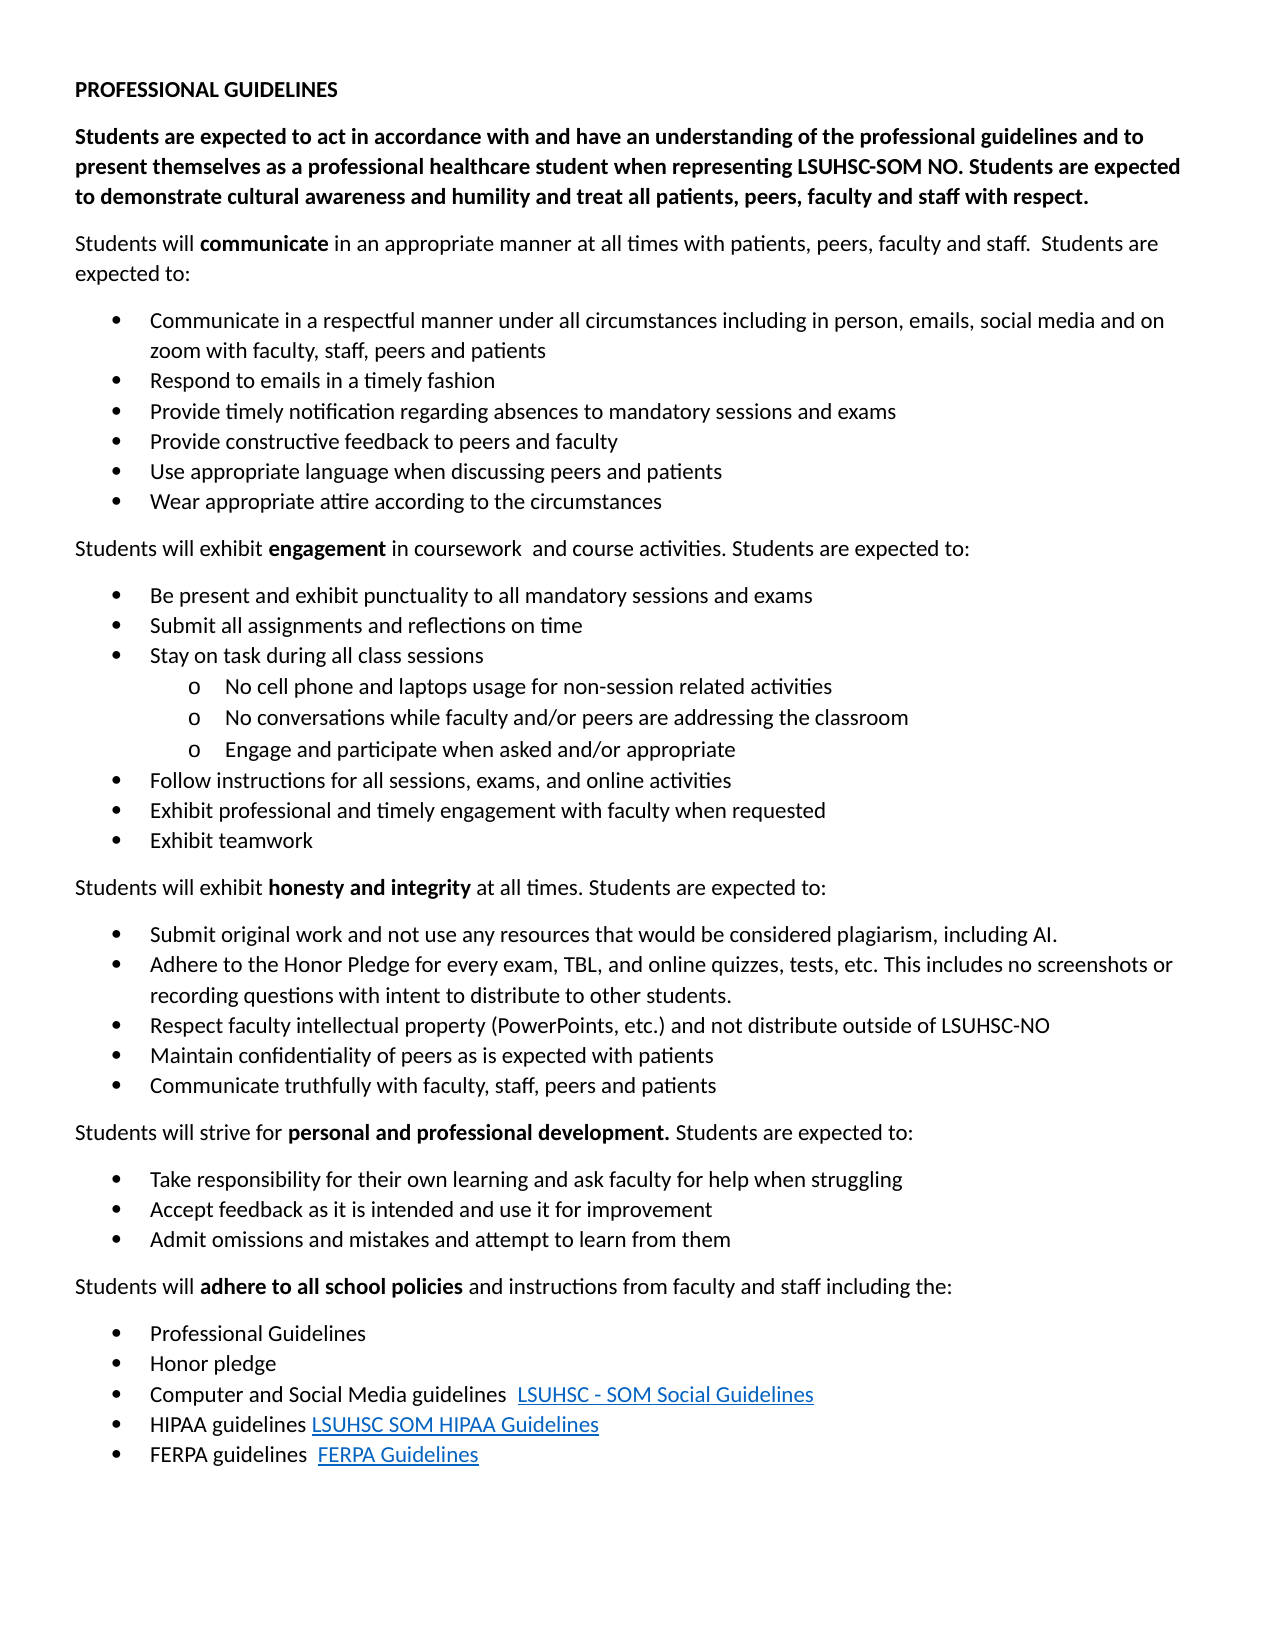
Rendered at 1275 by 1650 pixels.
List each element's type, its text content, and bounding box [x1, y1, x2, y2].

list Honor pledge [112, 1349, 1200, 1378]
list Provide timely notification regarding absences to mandatory sessions and exams [112, 397, 1200, 425]
list Respond to emails in a timely fashion [112, 367, 1200, 395]
list Admit omissions and mistakes and attempt to learn from them [112, 1226, 1200, 1254]
list Engage and participate when asked and/or appropriate [187, 735, 1200, 764]
list HIPAA guidelines LSUHSC SOM HIPAA Guidelines [112, 1410, 1200, 1438]
text PROFESSIONAL GUIDELINES [75, 75, 1200, 103]
list Use appropriate language when discussing peers and patients [112, 457, 1200, 485]
list Submit original work and not use any resources that would be considered plagiarism, including AI. [112, 920, 1200, 948]
text Students will communicate in an appropriate manner at all times with patients, peers, faculty and staff. Students are expected to: [75, 229, 1200, 287]
list Respect faculty intellectual property (PowerPoints, etc.) and not distribute outside of LSUHSC-NO [112, 1011, 1200, 1039]
list Provide constructive feedback to peers and faculty [112, 427, 1200, 455]
list Submit all assignments and reflections on time [112, 611, 1200, 639]
list Accept feedback as it is intended and use it for improvement [112, 1195, 1200, 1223]
list Follow instructions for all sessions, exams, and online activities [112, 766, 1200, 794]
text Students will strive for personal and professional development. Students are expected to: [75, 1118, 1200, 1146]
list Take responsibility for their own learning and ask faculty for help when struggling [112, 1165, 1200, 1193]
list FERPA guidelines FERPA Guidelines [112, 1440, 1200, 1468]
text Students are expected to act in accordance with and have an understanding of the professional guidelines and to present themselves as a professional healthcare student when representing LSUHSC-SOM NO. Students are expected to demonstrate cultural awareness and humility and treat all patients, peers, faculty and staff with respect. [75, 122, 1200, 210]
list No cell phone and laptops usage for non-session related activities [187, 672, 1200, 701]
list Wear appropriate attire according to the circumstances [112, 487, 1200, 516]
text Students will exhibit honesty and integrity at all times. Students are expected to: [75, 873, 1200, 902]
list Stay on task during all class sessions [112, 642, 1200, 670]
text Students will adhere to all school policies and instructions from faculty and staff including the: [75, 1272, 1200, 1301]
list Maintain confidentiality of peers as is expected with patients [112, 1041, 1200, 1069]
list Professional Guidelines [112, 1319, 1200, 1347]
list Communicate in a respectful manner under all circumstances including in person, emails, social media and on zoom with faculty, staff, peers and patients [112, 306, 1200, 364]
list Communicate truthfully with faculty, staff, peers and patients [112, 1071, 1200, 1099]
list Be present and exhibit punctuality to all mandatory sessions and exams [112, 581, 1200, 609]
list Exhibit professional and timely engagement with faculty when requested [112, 796, 1200, 824]
list Adhere to the Honor Pledge for every exam, TBL, and online quizzes, tests, etc. This includes no screenshots or recording questions with intent to distribute to other students. [112, 951, 1200, 1009]
list Computer and Social Media guidelines LSUHSC - SOM Social Guidelines [112, 1380, 1200, 1408]
text Students will exhibit engagement in coursework and course activities. Students are expected to: [75, 534, 1200, 562]
list Exhibit teamwork [112, 827, 1200, 855]
list No conversations while faculty and/or peers are addressing the classroom [187, 703, 1200, 732]
